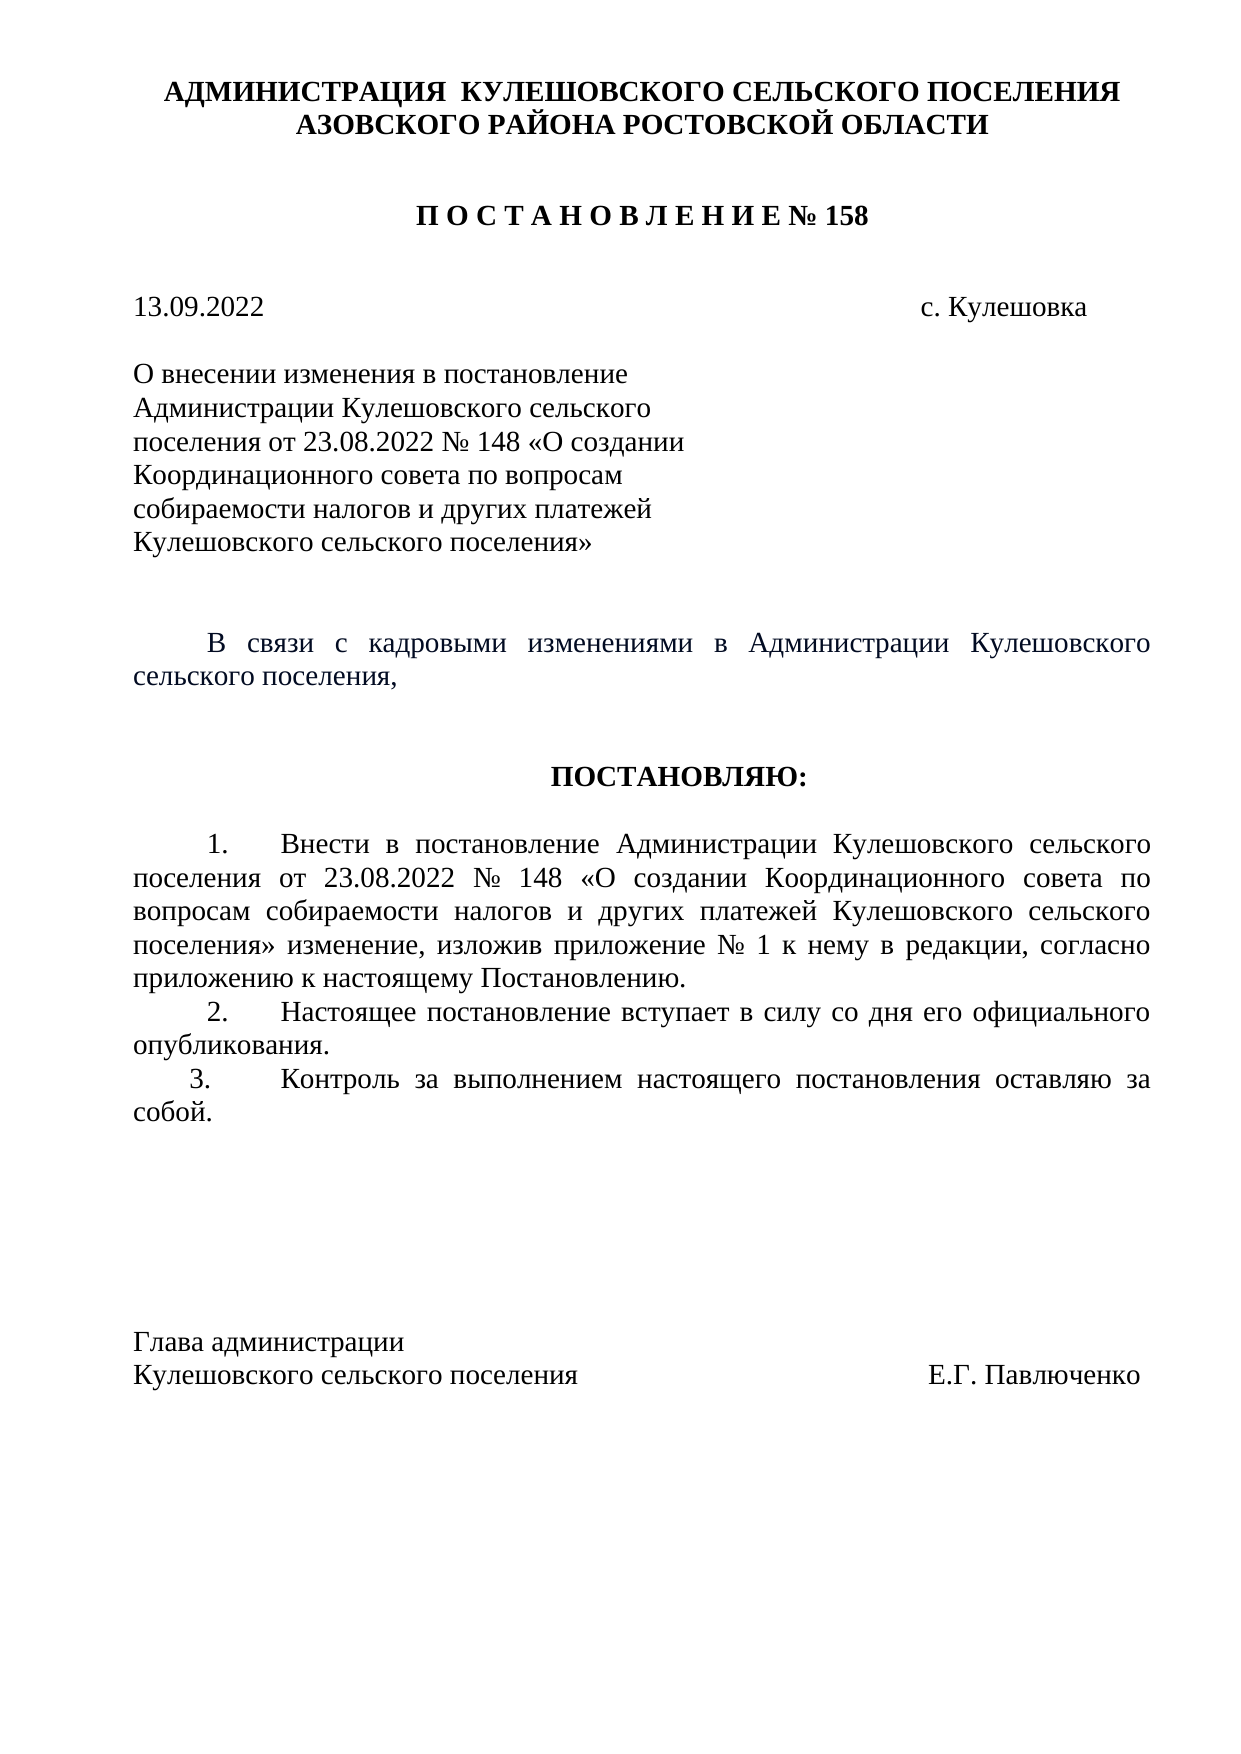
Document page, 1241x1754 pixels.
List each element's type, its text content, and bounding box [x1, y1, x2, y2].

list Внести в постановление Администрации Кулешовского сельского поселения от 23.08.2022 № 148 «О создании Координационного совета по вопросам собираемости налогов и других платежей Кулешовского сельского поселения» изменение, изложив приложение № 1 к нему в редакции, согласно приложению к настоящему Постановлению. [133, 826, 1152, 994]
text собираемости налогов и других платежей [133, 491, 1152, 524]
text 13.09.2022 с. Кулешовка [133, 289, 1152, 323]
text ПОСТАНОВЛЯЮ: [133, 759, 1152, 793]
text В связи с кадровыми изменениями в Администрации Кулешовского сельского поселения, [133, 625, 1152, 692]
text Координационного совета по вопросам [133, 457, 1152, 491]
subtitle АЗОВСКОГО РАЙОНА РОСТОВСКОЙ ОБЛАСТИ [133, 107, 1152, 141]
text Администрации Кулешовского сельского [133, 390, 1152, 424]
text поселения от 23.08.2022 № 148 «О создании [133, 424, 1152, 457]
list Настоящее постановление вступает в силу со дня его официального опубликования. [133, 994, 1152, 1061]
text Кулешовского сельского поселения Е.Г. Павлюченко [133, 1357, 1152, 1391]
text О внесении изменения в постановление [133, 357, 1152, 390]
text Глава администрации [133, 1324, 1152, 1357]
subtitle АДМИНИСТРАЦИЯ КУЛЕШОВСКОГО СЕЛЬСКОГО ПОСЕЛЕНИЯ [133, 74, 1152, 107]
subtitle П О С Т А Н О В Л Е Н И Е № 158 [133, 198, 1152, 232]
text Кулешовского сельского поселения» [133, 524, 1152, 558]
list Контроль за выполнением настоящего постановления оставляю за собой. [133, 1061, 1152, 1128]
